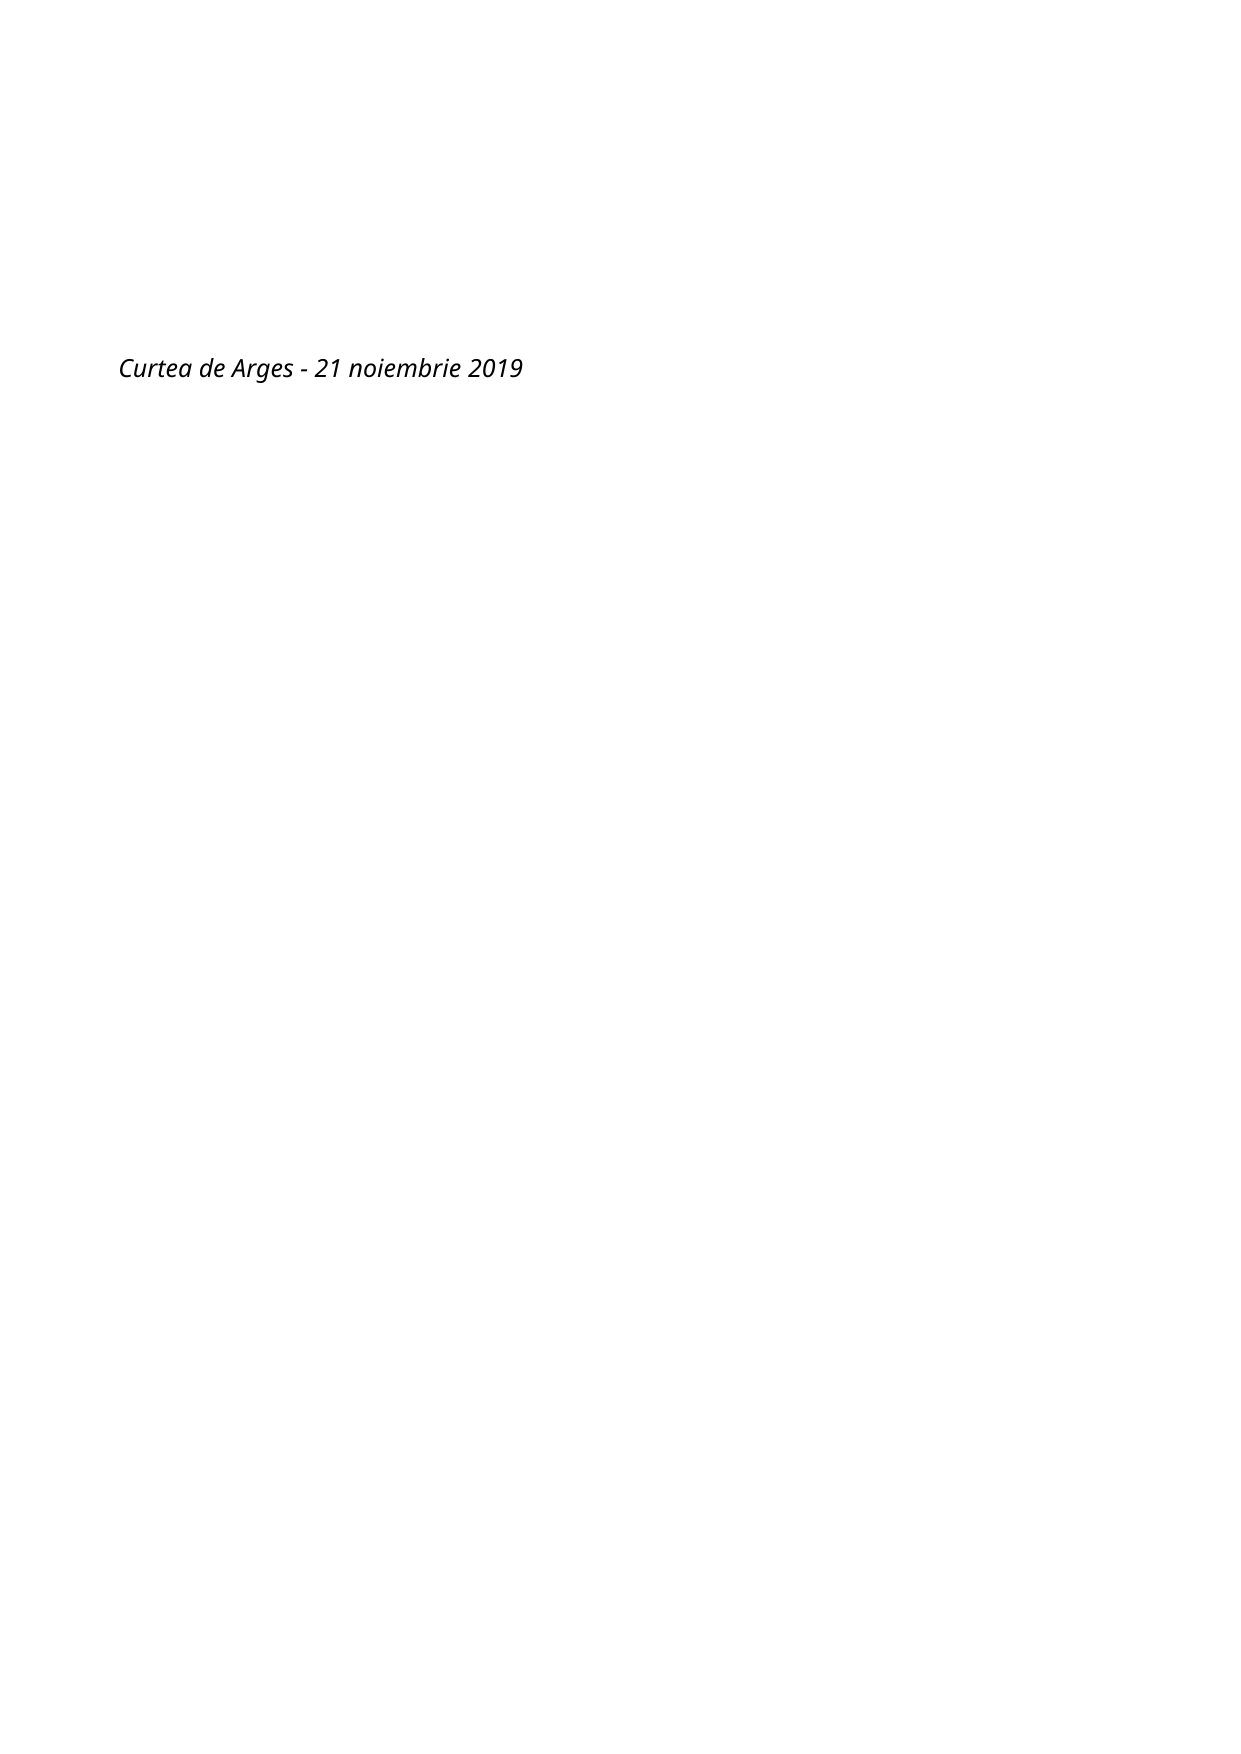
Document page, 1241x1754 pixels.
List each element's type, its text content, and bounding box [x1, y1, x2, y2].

text Curtea de Arges - 21 noiembrie 2019 [118, 351, 1167, 385]
